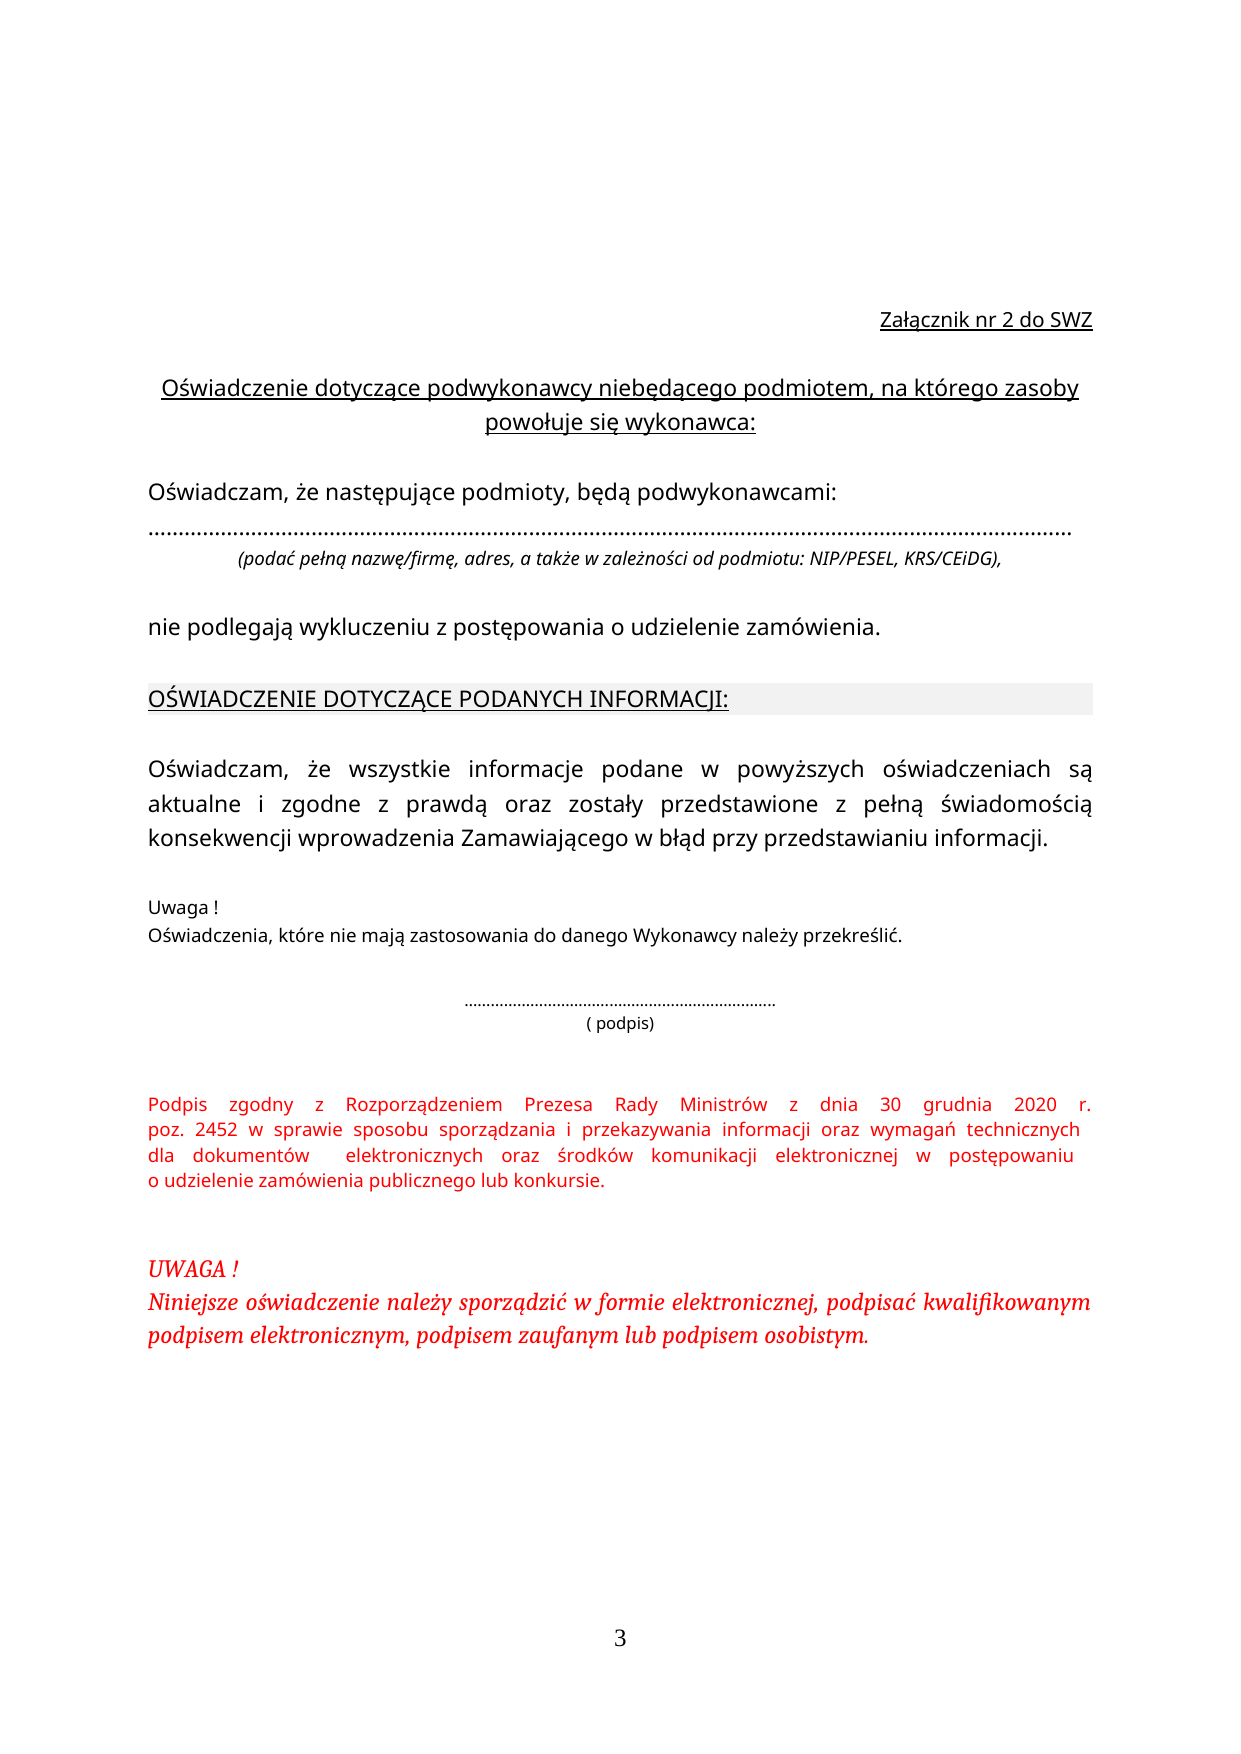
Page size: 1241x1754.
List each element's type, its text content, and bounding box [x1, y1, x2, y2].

text nie podlegają wykluczeniu z postępowania o udzielenie zamówienia. [148, 611, 1093, 642]
text …………………………………………………………….. [148, 989, 1093, 1011]
text UWAGA ! [148, 1255, 1093, 1283]
text (podać pełną nazwę/firmę, adres, a także w zależności od podmiotu: NIP/PESEL, KRS/CEiDG), [148, 545, 1093, 571]
text Załącznik nr 2 do SWZ [148, 305, 1093, 334]
text ……………………………………………………………………………………………………………………………………… [148, 510, 1093, 542]
text Podpis zgodny z Rozporządzeniem Prezesa Rady Ministrów z dnia 30 grudnia 2020 r. poz. 2452 w sprawie sposobu sporządzania i przekazywania informacji oraz wymagań technicznych dla dokumentów elektronicznych oraz środków komunikacji elektronicznej w postępowaniu o udzielenie zamówienia publicznego lub konkursie. [148, 1091, 1093, 1193]
text Oświadczam, że następujące podmioty, będą podwykonawcami: [148, 476, 1093, 507]
text Uwaga ! [148, 894, 1093, 920]
text Oświadczam, że wszystkie informacje podane w powyższych oświadczeniach są aktualne i zgodne z prawdą oraz zostały przedstawione z pełną świadomością konsekwencji wprowadzenia Zamawiającego w błąd przy przedstawianiu informacji. [148, 753, 1093, 853]
text ( podpis) [148, 1011, 1093, 1034]
text OŚWIADCZENIE DOTYCZĄCE PODANYCH INFORMACJI: [148, 683, 1093, 715]
text Niniejsze oświadczenie należy sporządzić w formie elektronicznej, podpisać kwalifikowanym podpisem elektronicznym, podpisem zaufanym lub podpisem osobistym. [148, 1288, 1093, 1349]
text Oświadczenie dotyczące podwykonawcy niebędącego podmiotem, na którego zasoby powołuje się wykonawca: [148, 372, 1093, 438]
text Oświadczenia, które nie mają zastosowania do danego Wykonawcy należy przekreślić. [148, 923, 1093, 948]
